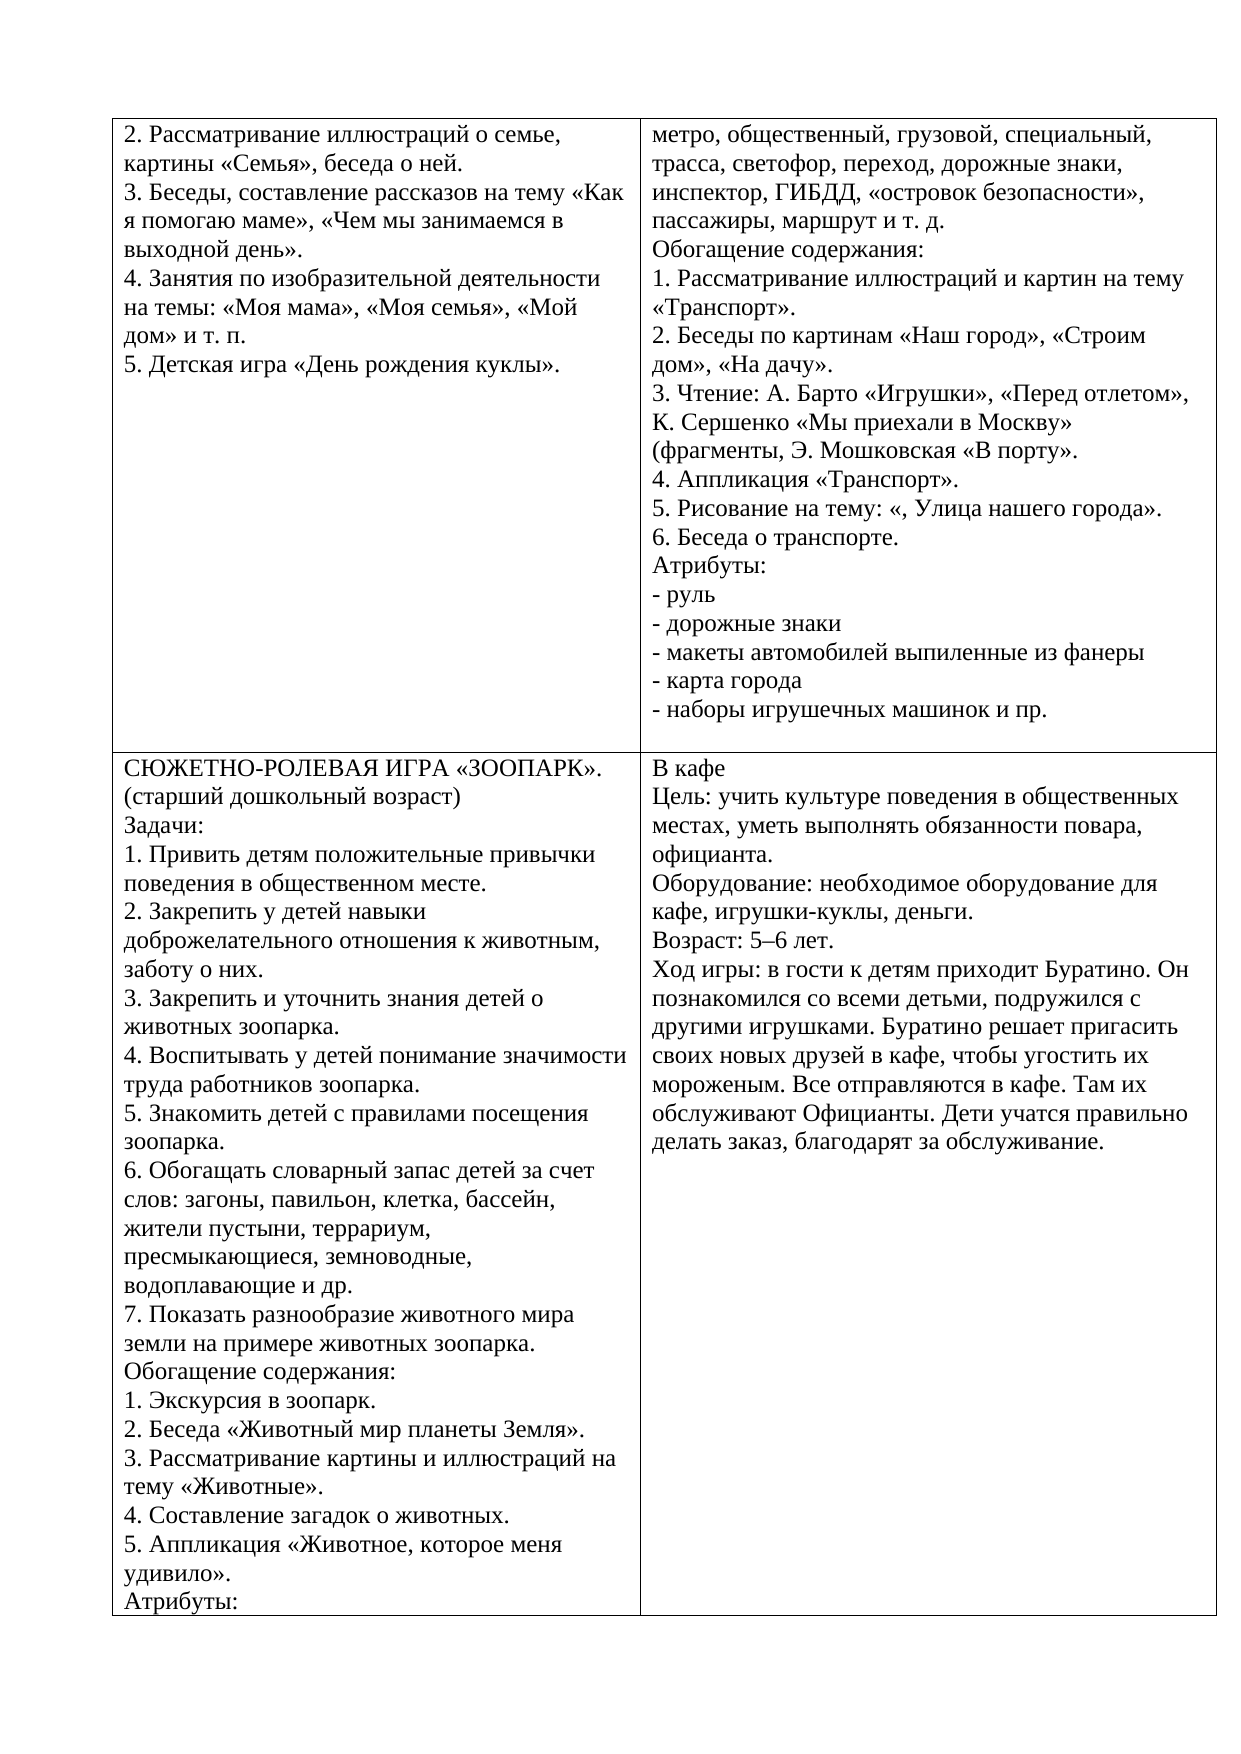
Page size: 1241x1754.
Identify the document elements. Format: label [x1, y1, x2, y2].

table_cell [641, 753, 1216, 1615]
table_cell [113, 119, 640, 752]
table_cell [113, 753, 640, 1615]
table_cell [641, 119, 1216, 752]
